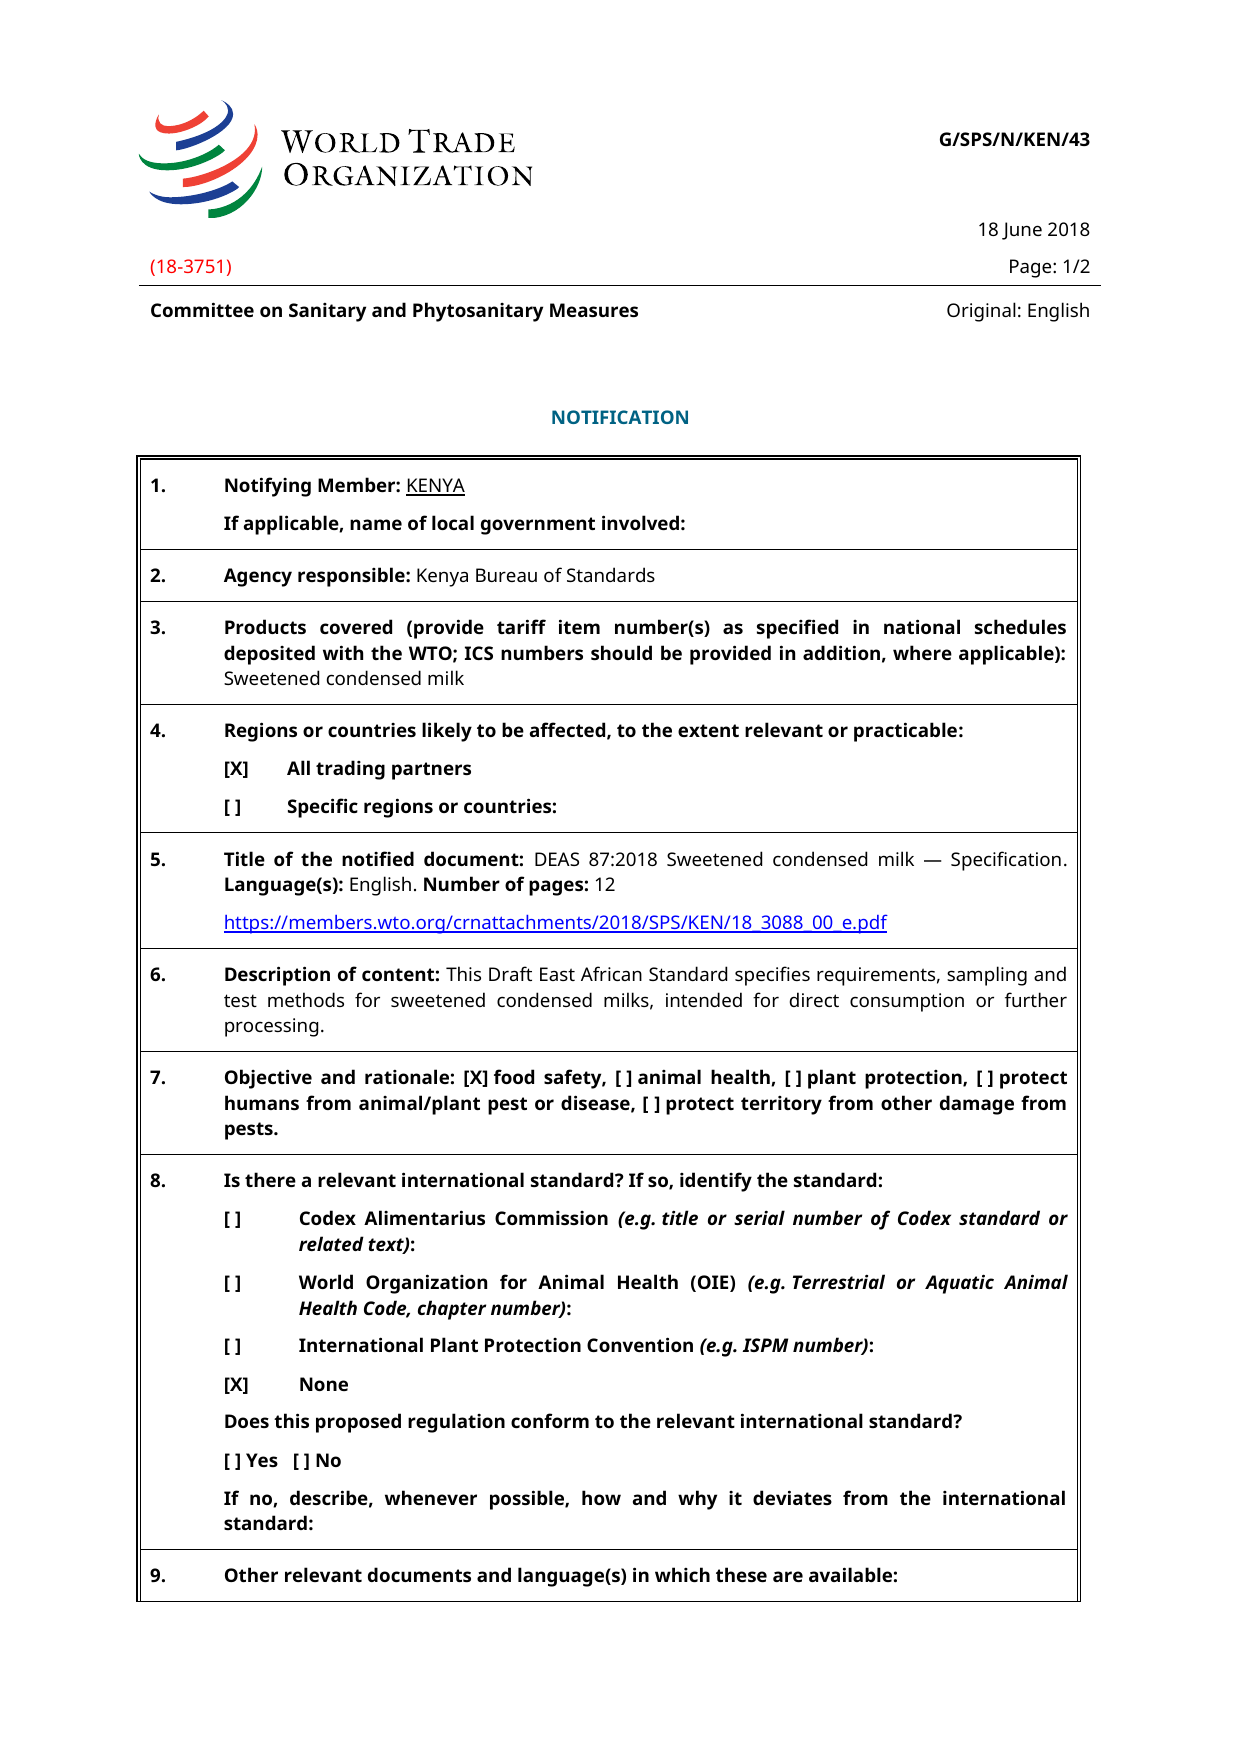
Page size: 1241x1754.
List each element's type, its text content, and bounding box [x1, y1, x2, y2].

table_cell Agency responsible: Kenya Bureau of Standards [212, 550, 1077, 601]
table_cell Description of content: This Draft East African Standard specifies requirements, sampling and test methods for sweetened condensed milks, intended for direct consumption or further processing. [212, 949, 1077, 1051]
table_cell 7. [141, 1052, 212, 1154]
table_cell Is there a relevant international standard? If so, identify the standard: [ ] Codex Alimentarius Commission (e.g. title or serial number of Codex standard or related text): [ ] World Organization for Animal Health (OIE) (e.g. Terrestrial or Aquatic Animal Health Code, chapter number): [ ] International Plant Protection Convention (e.g. ISPM number): [X] None Does this proposed regulation conform to the relevant international standard? [ ] Yes [ ] No If no, describe, whenever possible, how and why it deviates from the international standard: [212, 1155, 1077, 1548]
table_cell 9. [141, 1550, 212, 1601]
table_cell 2. [141, 550, 212, 601]
table_cell Other relevant documents and language(s) in which these are available: [212, 1550, 1077, 1601]
title NOTIFICATION [150, 405, 1090, 430]
table_cell Products covered (provide tariff item number(s) as specified in national schedules deposited with the WTO; ICS numbers should be provided in addition, where applicable): Sweetened condensed milk [212, 602, 1077, 704]
table_cell Regions or countries likely to be affected, to the extent relevant or practicable: [X] All trading partners [ ] Specific regions or countries: [212, 705, 1077, 832]
table_header Notifying Member: Kenya If applicable, name of local government involved: [212, 460, 1077, 548]
table_cell Objective and rationale: [X] food safety, [ ] animal health, [ ] plant protection, [ ] protect humans from animal/plant pest or disease, [ ] protect territory from other damage from pests. [212, 1052, 1077, 1154]
table_cell 5. [141, 833, 212, 947]
table_cell Title of the notified document: DEAS 87:2018 Sweetened condensed milk — Specification. Language(s): English. Number of pages: 12 https://members.wto.org/crnattachments/2018/SPS/KEN/18_3088_00_e.pdf [212, 833, 1077, 947]
table_cell 3. [141, 602, 212, 704]
table_cell 8. [141, 1155, 212, 1548]
table_cell 4. [141, 705, 212, 832]
table_header 1. [141, 460, 212, 548]
table_cell 6. [141, 949, 212, 1051]
